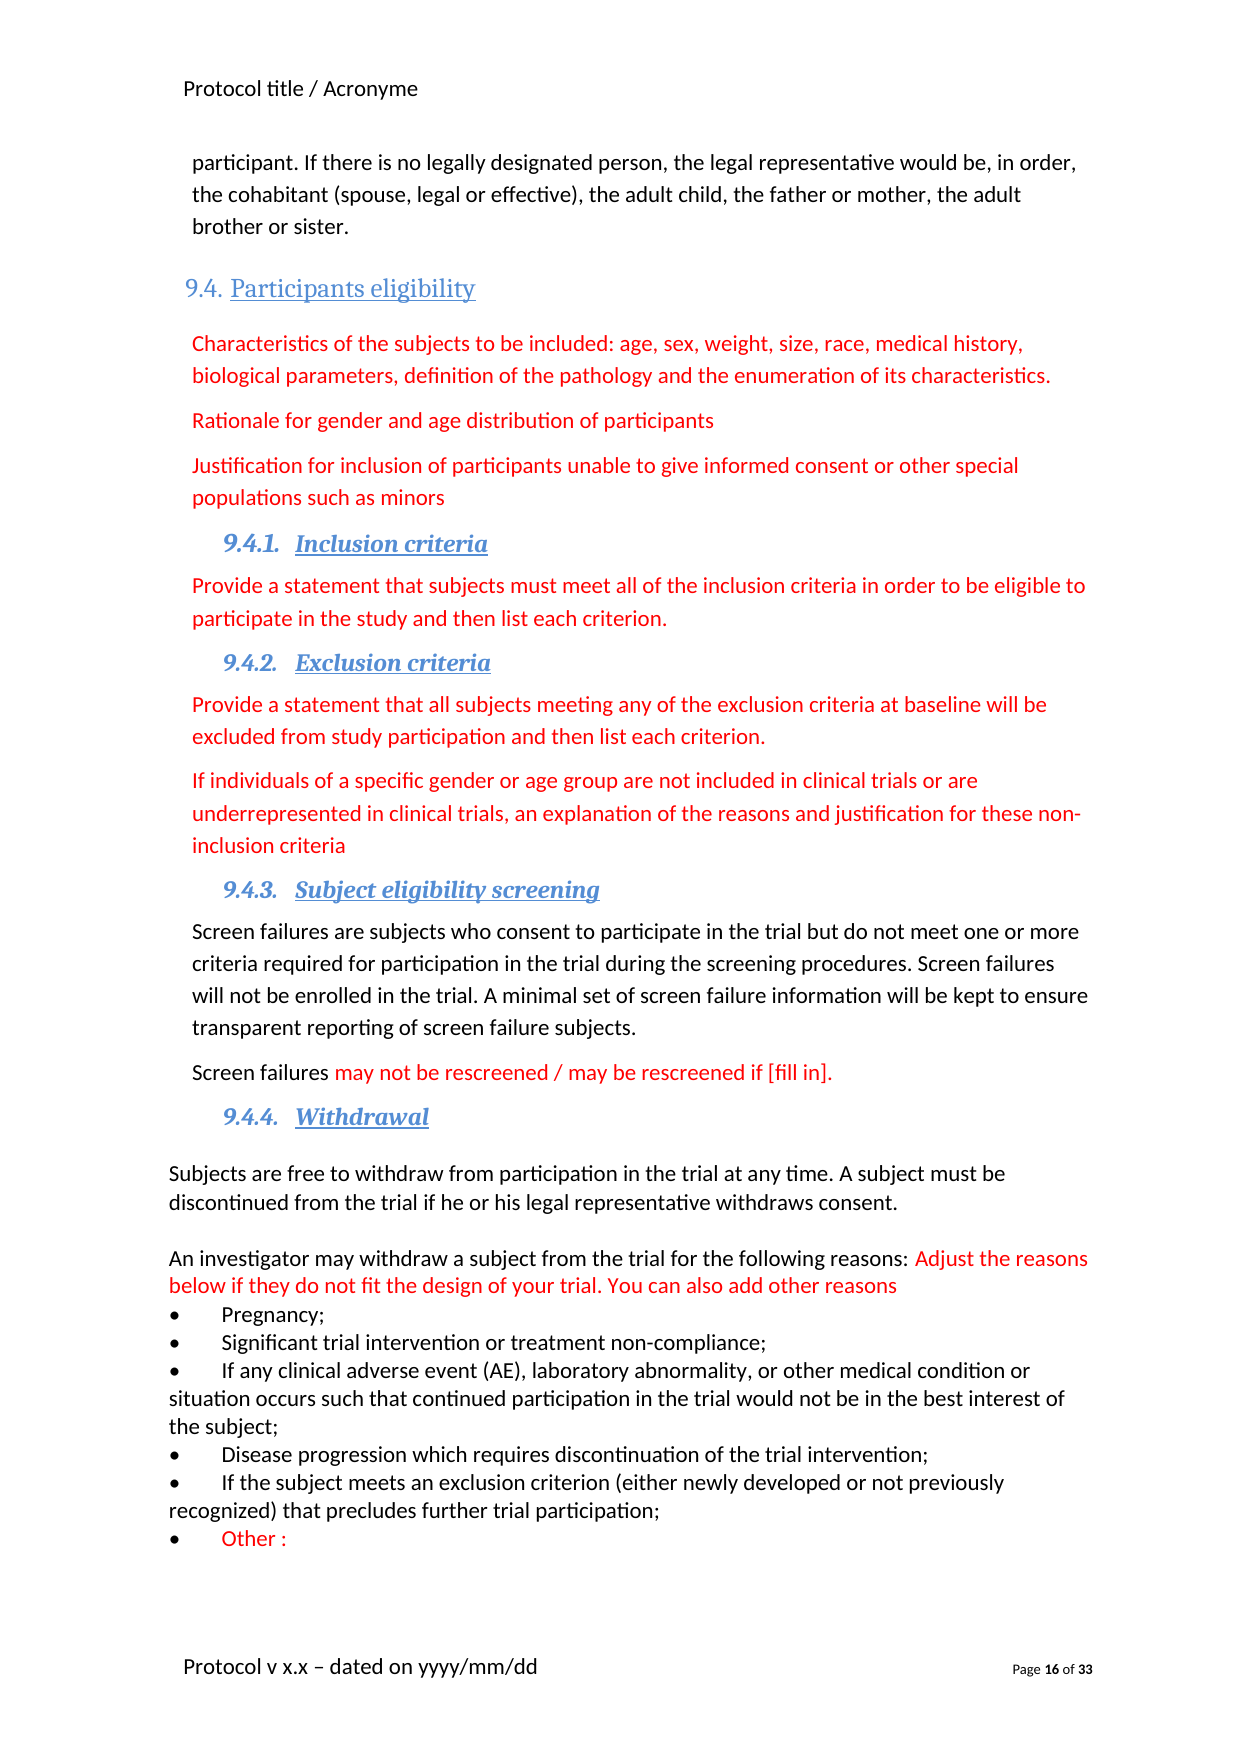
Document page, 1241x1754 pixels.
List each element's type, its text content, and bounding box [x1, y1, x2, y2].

text An investigator may withdraw a subject from the trial for the following reasons: Adjust the reasons below if they do not fit the design of your trial. You can also add other reasons [169, 1244, 1093, 1300]
text • Significant trial intervention or treatment non-compliance; [169, 1328, 1093, 1356]
text Screen failures are subjects who consent to participate in the trial but do not meet one or more criteria required for participation in the trial during the screening procedures. Screen failures will not be enrolled in the trial. A minimal set of screen failure information will be kept to ensure transparent reporting of screen failure subjects. [192, 917, 1093, 1041]
text Screen failures may not be rescreened / may be rescreened if [fill in]. [192, 1058, 1093, 1086]
text Characteristics of the subjects to be included: age, sex, weight, size, race, medical history, biological parameters, definition of the pathology and the enumeration of its characteristics. [192, 329, 1093, 390]
text Participants eligibility [185, 273, 1093, 304]
text Exclusion criteria [223, 648, 1093, 677]
text • Pregnancy; [169, 1300, 1093, 1328]
text • If any clinical adverse event (AE), laboratory abnormality, or other medical condition or situation occurs such that continued participation in the trial would not be in the best interest of the subject; [169, 1356, 1093, 1440]
text Inclusion criteria [223, 528, 1093, 559]
text • Disease progression which requires discontinuation of the trial intervention; [169, 1440, 1093, 1468]
text If individuals of a specific gender or age group are not included in clinical trials or are underrepresented in clinical trials, an explanation of the reasons and justification for these non-inclusion criteria [192, 767, 1093, 859]
text Subjects are free to withdraw from participation in the trial at any time. A subject must be discontinued from the trial if he or his legal representative withdraws consent. [169, 1159, 1093, 1216]
text Rationale for gender and age distribution of participants [192, 406, 1093, 434]
text • If the subject meets an exclusion criterion (either newly developed or not previously recognized) that precludes further trial participation; [169, 1468, 1093, 1524]
text Withdrawal [223, 1103, 1093, 1132]
text Subject eligibility screening [223, 876, 1093, 904]
text • Other : [169, 1524, 1093, 1552]
text Justification for inclusion of participants unable to give informed consent or other special populations such as minors [192, 451, 1093, 511]
text Provide a statement that subjects must meet all of the inclusion criteria in order to be eligible to participate in the study and then list each criterion. [192, 572, 1093, 632]
text Provide a statement that all subjects meeting any of the exclusion criteria at baseline will be excluded from study participation and then list each criterion. [192, 690, 1093, 750]
